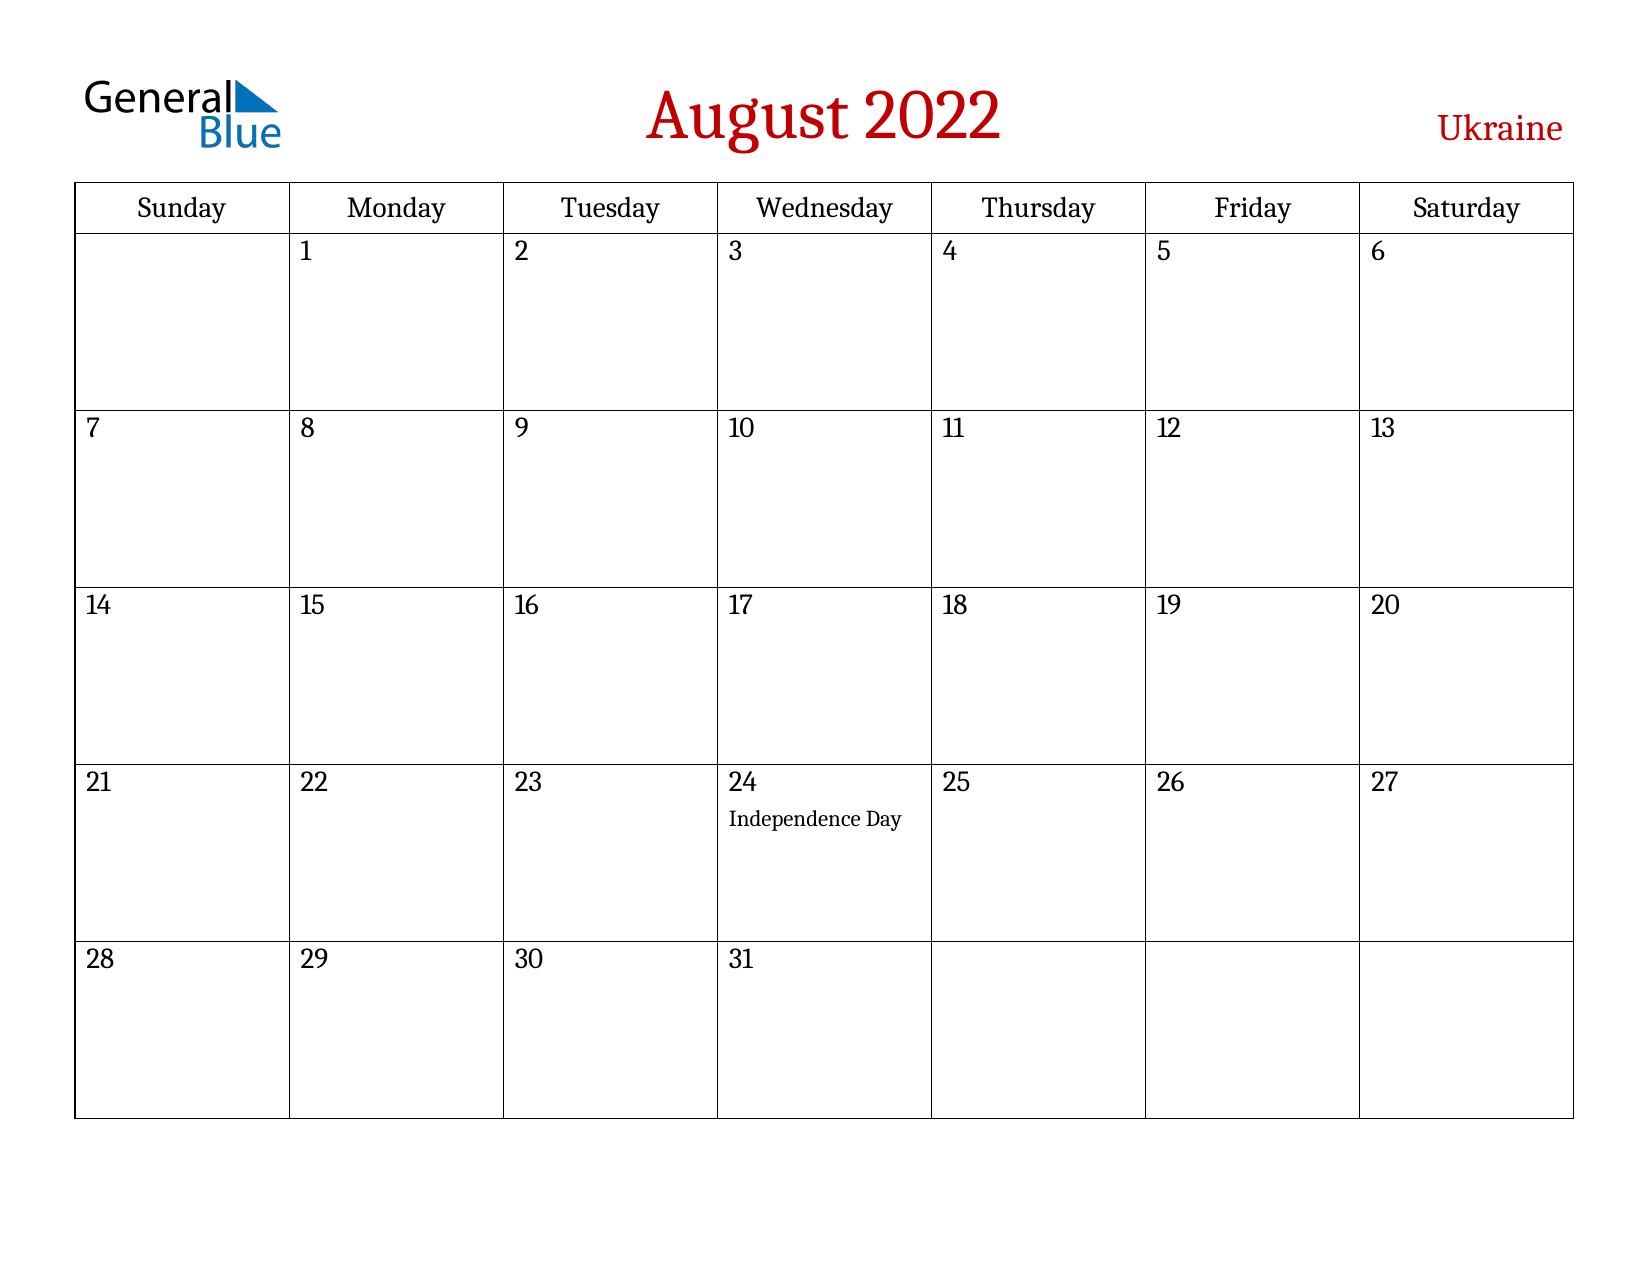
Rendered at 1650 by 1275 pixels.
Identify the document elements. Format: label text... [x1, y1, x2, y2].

table_cell 22 [290, 765, 503, 806]
table_cell [290, 983, 503, 1118]
table_cell [1146, 942, 1359, 983]
table_cell [504, 806, 717, 941]
table_cell [1146, 452, 1359, 587]
table_cell [932, 452, 1145, 587]
table_cell [932, 275, 1145, 410]
table_cell [718, 452, 931, 587]
table_cell [1146, 275, 1359, 410]
table_cell [1360, 806, 1573, 941]
table_cell 19 [1146, 588, 1359, 629]
table_cell [932, 983, 1145, 1118]
table_cell 15 [290, 588, 503, 629]
table_cell Sunday [76, 183, 289, 233]
table_cell [1360, 275, 1573, 410]
table_header August 2022 [503, 75, 1146, 182]
table_cell 23 [504, 765, 717, 806]
table_cell 2 [504, 234, 717, 275]
table_cell 18 [932, 588, 1145, 629]
table_cell [504, 983, 717, 1118]
table_cell [1146, 983, 1359, 1118]
table_cell [76, 629, 289, 764]
table_cell Thursday [932, 183, 1145, 233]
table_cell 29 [290, 942, 503, 983]
table_cell [76, 234, 289, 275]
table_cell [1360, 983, 1573, 1118]
table_cell 1 [290, 234, 503, 275]
table_cell [76, 806, 289, 941]
table_cell [76, 275, 289, 410]
table_cell [290, 452, 503, 587]
table_cell 4 [932, 234, 1145, 275]
table_header Ukraine [1146, 75, 1574, 182]
table_cell 5 [1146, 234, 1359, 275]
table_cell Monday [290, 183, 503, 233]
table_cell 3 [718, 234, 931, 275]
table_cell Friday [1146, 183, 1359, 233]
picture [85, 80, 281, 148]
table_cell 14 [76, 588, 289, 629]
table_cell 31 [718, 942, 931, 983]
table_cell [932, 942, 1145, 983]
table_cell 11 [932, 411, 1145, 452]
table_cell [932, 629, 1145, 764]
table_cell 9 [504, 411, 717, 452]
table_cell [1360, 629, 1573, 764]
table_cell 21 [76, 765, 289, 806]
table_cell Wednesday [718, 183, 931, 233]
table_cell [290, 275, 503, 410]
table_cell [76, 983, 289, 1118]
table_cell 16 [504, 588, 717, 629]
table_cell 26 [1146, 765, 1359, 806]
table_cell Independence Day [718, 806, 931, 941]
table_cell [504, 452, 717, 587]
table_cell 30 [504, 942, 717, 983]
table_cell [1360, 942, 1573, 983]
table_cell 12 [1146, 411, 1359, 452]
table_cell [504, 275, 717, 410]
table_cell [1360, 452, 1573, 587]
table_cell [1146, 806, 1359, 941]
table_cell [290, 629, 503, 764]
table_cell [290, 806, 503, 941]
table_cell 27 [1360, 765, 1573, 806]
table_cell 20 [1360, 588, 1573, 629]
table_cell [718, 275, 931, 410]
table_cell 6 [1360, 234, 1573, 275]
table_cell 7 [76, 411, 289, 452]
table_cell 25 [932, 765, 1145, 806]
table_cell [504, 629, 717, 764]
table_cell Saturday [1360, 183, 1573, 233]
table_cell 8 [290, 411, 503, 452]
table_cell 24 [718, 765, 931, 806]
table_cell Tuesday [504, 183, 717, 233]
table_cell [718, 629, 931, 764]
table_cell 13 [1360, 411, 1573, 452]
table_cell [76, 452, 289, 587]
table_header [75, 75, 503, 182]
table_cell 17 [718, 588, 931, 629]
table_cell [718, 983, 931, 1118]
table_cell [1146, 629, 1359, 764]
table_cell 10 [718, 411, 931, 452]
table_cell 28 [76, 942, 289, 983]
table_cell [932, 806, 1145, 941]
